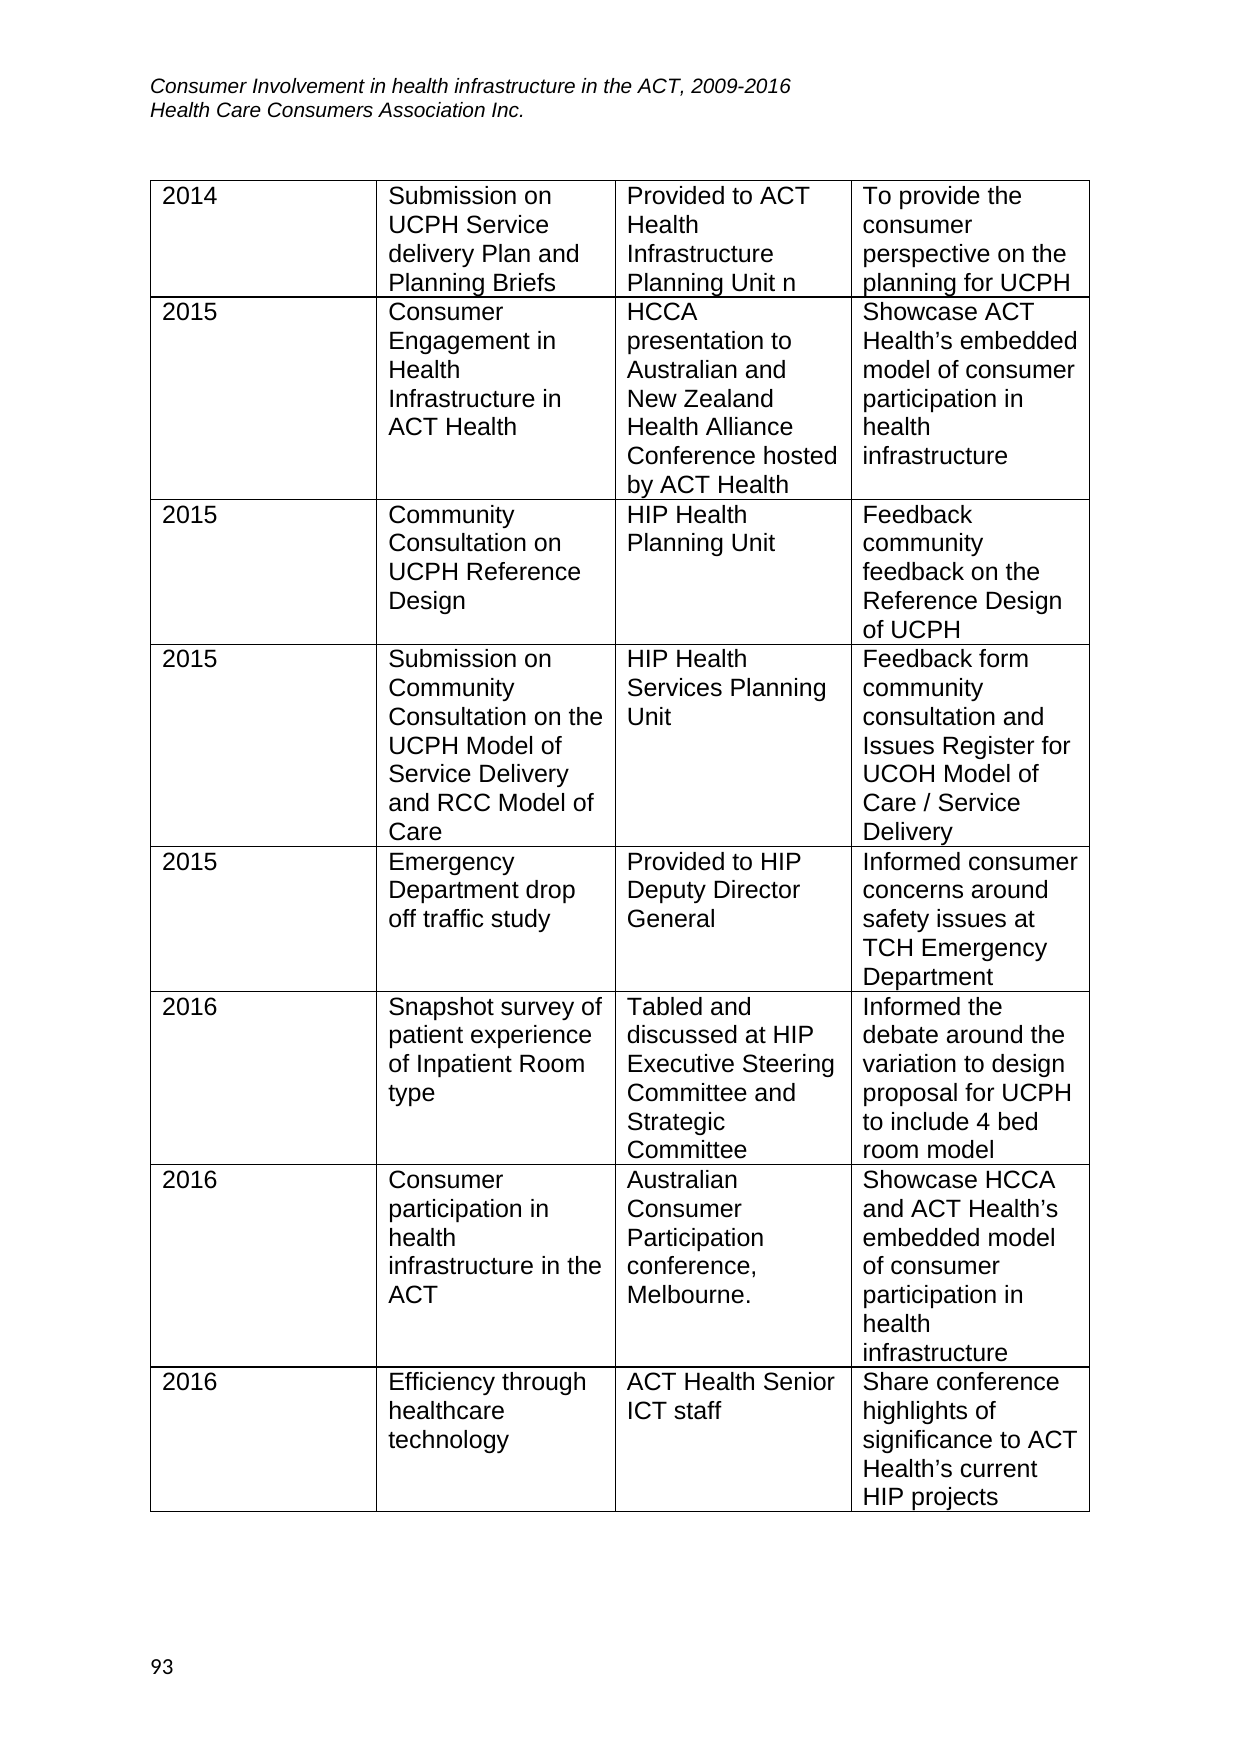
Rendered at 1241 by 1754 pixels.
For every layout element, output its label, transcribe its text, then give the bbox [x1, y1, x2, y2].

table_cell HCCA presentation to Australian and New Zealand Health Alliance Conference hosted by ACT Health [616, 298, 851, 499]
table_cell Snapshot survey of patient experience of Inpatient Room type [377, 992, 615, 1164]
table_cell 2015 [151, 645, 376, 846]
table_cell Provided to HIP Deputy Director General [616, 847, 851, 991]
table_cell Consumer participation in health infrastructure in the ACT [377, 1165, 615, 1366]
table_cell 2014 [151, 181, 376, 296]
table_cell ACT Health Senior ICT staff [616, 1368, 851, 1511]
table_cell Efficiency through healthcare technology [377, 1368, 615, 1511]
table_cell Informed consumer concerns around safety issues at TCH Emergency Department [852, 847, 1089, 991]
table_cell Showcase HCCA and ACT Health’s embedded model of consumer participation in health infrastructure [852, 1165, 1089, 1366]
table_cell Tabled and discussed at HIP Executive Steering Committee and Strategic Committee [616, 992, 851, 1164]
table_cell HIP Health Planning Unit [616, 500, 851, 643]
table_cell Showcase ACT Health’s embedded model of consumer participation in health infrastructure [852, 298, 1089, 499]
table_cell Feedback form community consultation and Issues Register for UCOH Model of Care / Service Delivery [852, 645, 1089, 846]
table_cell Emergency Department drop off traffic study [377, 847, 615, 991]
table_cell Community Consultation on UCPH Reference Design [377, 500, 615, 643]
table_cell 2016 [151, 1368, 376, 1511]
table_cell 2015 [151, 298, 376, 499]
table_cell 2016 [151, 992, 376, 1164]
table_cell Share conference highlights of significance to ACT Health’s current HIP projects [852, 1368, 1089, 1511]
table_cell Submission on UCPH Service delivery Plan and Planning Briefs [377, 181, 615, 296]
table_cell Australian Consumer Participation conference, Melbourne. [616, 1165, 851, 1366]
table_cell 2015 [151, 847, 376, 991]
table_cell 2016 [151, 1165, 376, 1366]
table_cell To provide the consumer perspective on the planning for UCPH [852, 181, 1089, 296]
table_cell HIP Health Services Planning Unit [616, 645, 851, 846]
table_cell Feedback community feedback on the Reference Design of UCPH [852, 500, 1089, 643]
table_cell Submission on Community Consultation on the UCPH Model of Service Delivery and RCC Model of Care [377, 645, 615, 846]
table_cell Informed the debate around the variation to design proposal for UCPH to include 4 bed room model [852, 992, 1089, 1164]
table_cell Consumer Engagement in Health Infrastructure in ACT Health [377, 298, 615, 499]
table_cell 2015 [151, 500, 376, 643]
table_cell Provided to ACT Health Infrastructure Planning Unit n [616, 181, 851, 296]
